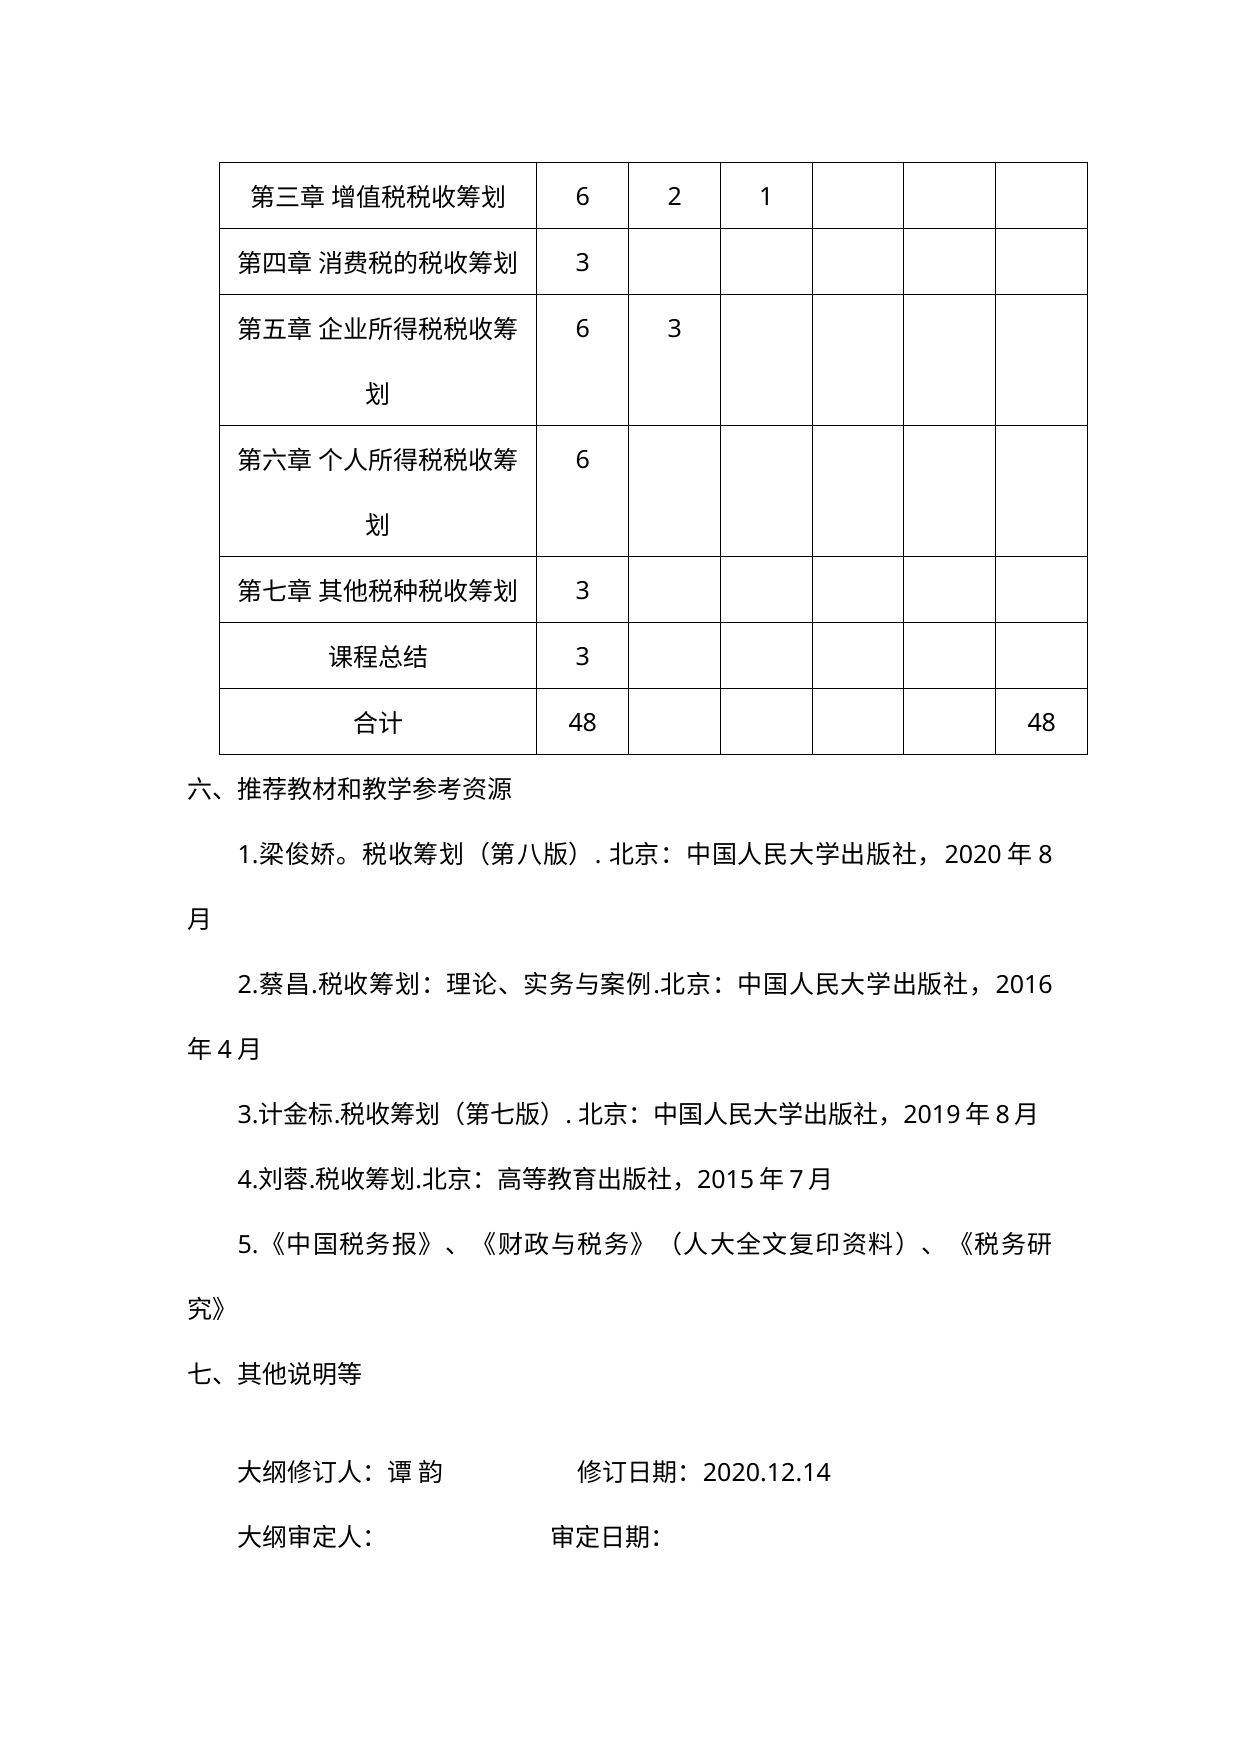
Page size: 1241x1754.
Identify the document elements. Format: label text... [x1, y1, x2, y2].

table_cell [813, 426, 903, 556]
table_cell 第六章 个人所得税税收筹划 [220, 426, 536, 556]
table_cell 48 [996, 689, 1087, 754]
text 六、推荐教材和教学参考资源 [187, 755, 1053, 820]
table_cell 6 [537, 426, 628, 556]
table_cell [904, 557, 995, 622]
table_cell [629, 557, 720, 622]
table_cell [904, 426, 995, 556]
table_cell 第五章 企业所得税税收筹划 [220, 295, 536, 425]
text 七、其他说明等 [187, 1340, 1053, 1405]
table_cell [721, 557, 812, 622]
table_cell 第四章 消费税的税收筹划 [220, 229, 536, 294]
table_cell [813, 623, 903, 688]
table_cell 48 [537, 689, 628, 754]
table_cell [629, 623, 720, 688]
table_cell [721, 229, 812, 294]
table_cell [996, 426, 1087, 556]
table_cell [721, 295, 812, 425]
table_cell 6 [537, 163, 628, 228]
table_cell 2 [629, 163, 720, 228]
table_cell 合计 [220, 689, 536, 754]
text 4.刘蓉.税收筹划.北京：高等教育出版社，2015年7月 [187, 1145, 1053, 1210]
table_cell [813, 295, 903, 425]
table_cell [813, 229, 903, 294]
text 2.蔡昌.税收筹划：理论、实务与案例.北京：中国人民大学出版社，2016年4月 [187, 950, 1053, 1080]
table_cell [996, 623, 1087, 688]
table_cell 课程总结 [220, 623, 536, 688]
text 1.梁俊娇。税收筹划（第八版）. 北京：中国人民大学出版社，2020年8月 [187, 820, 1053, 950]
table_cell [721, 689, 812, 754]
table_cell [813, 557, 903, 622]
table_cell [904, 229, 995, 294]
table_cell [904, 623, 995, 688]
table_cell 3 [629, 295, 720, 425]
table_cell 第七章 其他税种税收筹划 [220, 557, 536, 622]
text 3.计金标.税收筹划（第七版）. 北京：中国人民大学出版社，2019年8月 [187, 1080, 1053, 1145]
table_cell [904, 689, 995, 754]
table_cell 3 [537, 557, 628, 622]
table_cell [813, 689, 903, 754]
table_cell [629, 689, 720, 754]
table_cell [721, 623, 812, 688]
table_cell [904, 295, 995, 425]
text 5.《中国税务报》、《财政与税务》（人大全文复印资料）、《税务研究》 [187, 1210, 1053, 1340]
text 大纲审定人： 审定日期： [187, 1503, 1053, 1568]
table_cell [629, 426, 720, 556]
table_cell [721, 426, 812, 556]
table_cell [813, 163, 903, 228]
text 大纲修订人：谭 韵 修订日期：2020.12.14 [187, 1438, 1053, 1503]
table_cell [996, 557, 1087, 622]
table_cell [629, 229, 720, 294]
table_cell 3 [537, 623, 628, 688]
table_cell [996, 295, 1087, 425]
table_cell [904, 163, 995, 228]
table_cell 3 [537, 229, 628, 294]
table_cell [996, 229, 1087, 294]
table_cell 1 [721, 163, 812, 228]
table_cell 第三章 增值税税收筹划 [220, 163, 536, 228]
table_cell 6 [537, 295, 628, 425]
table_cell [996, 163, 1087, 228]
